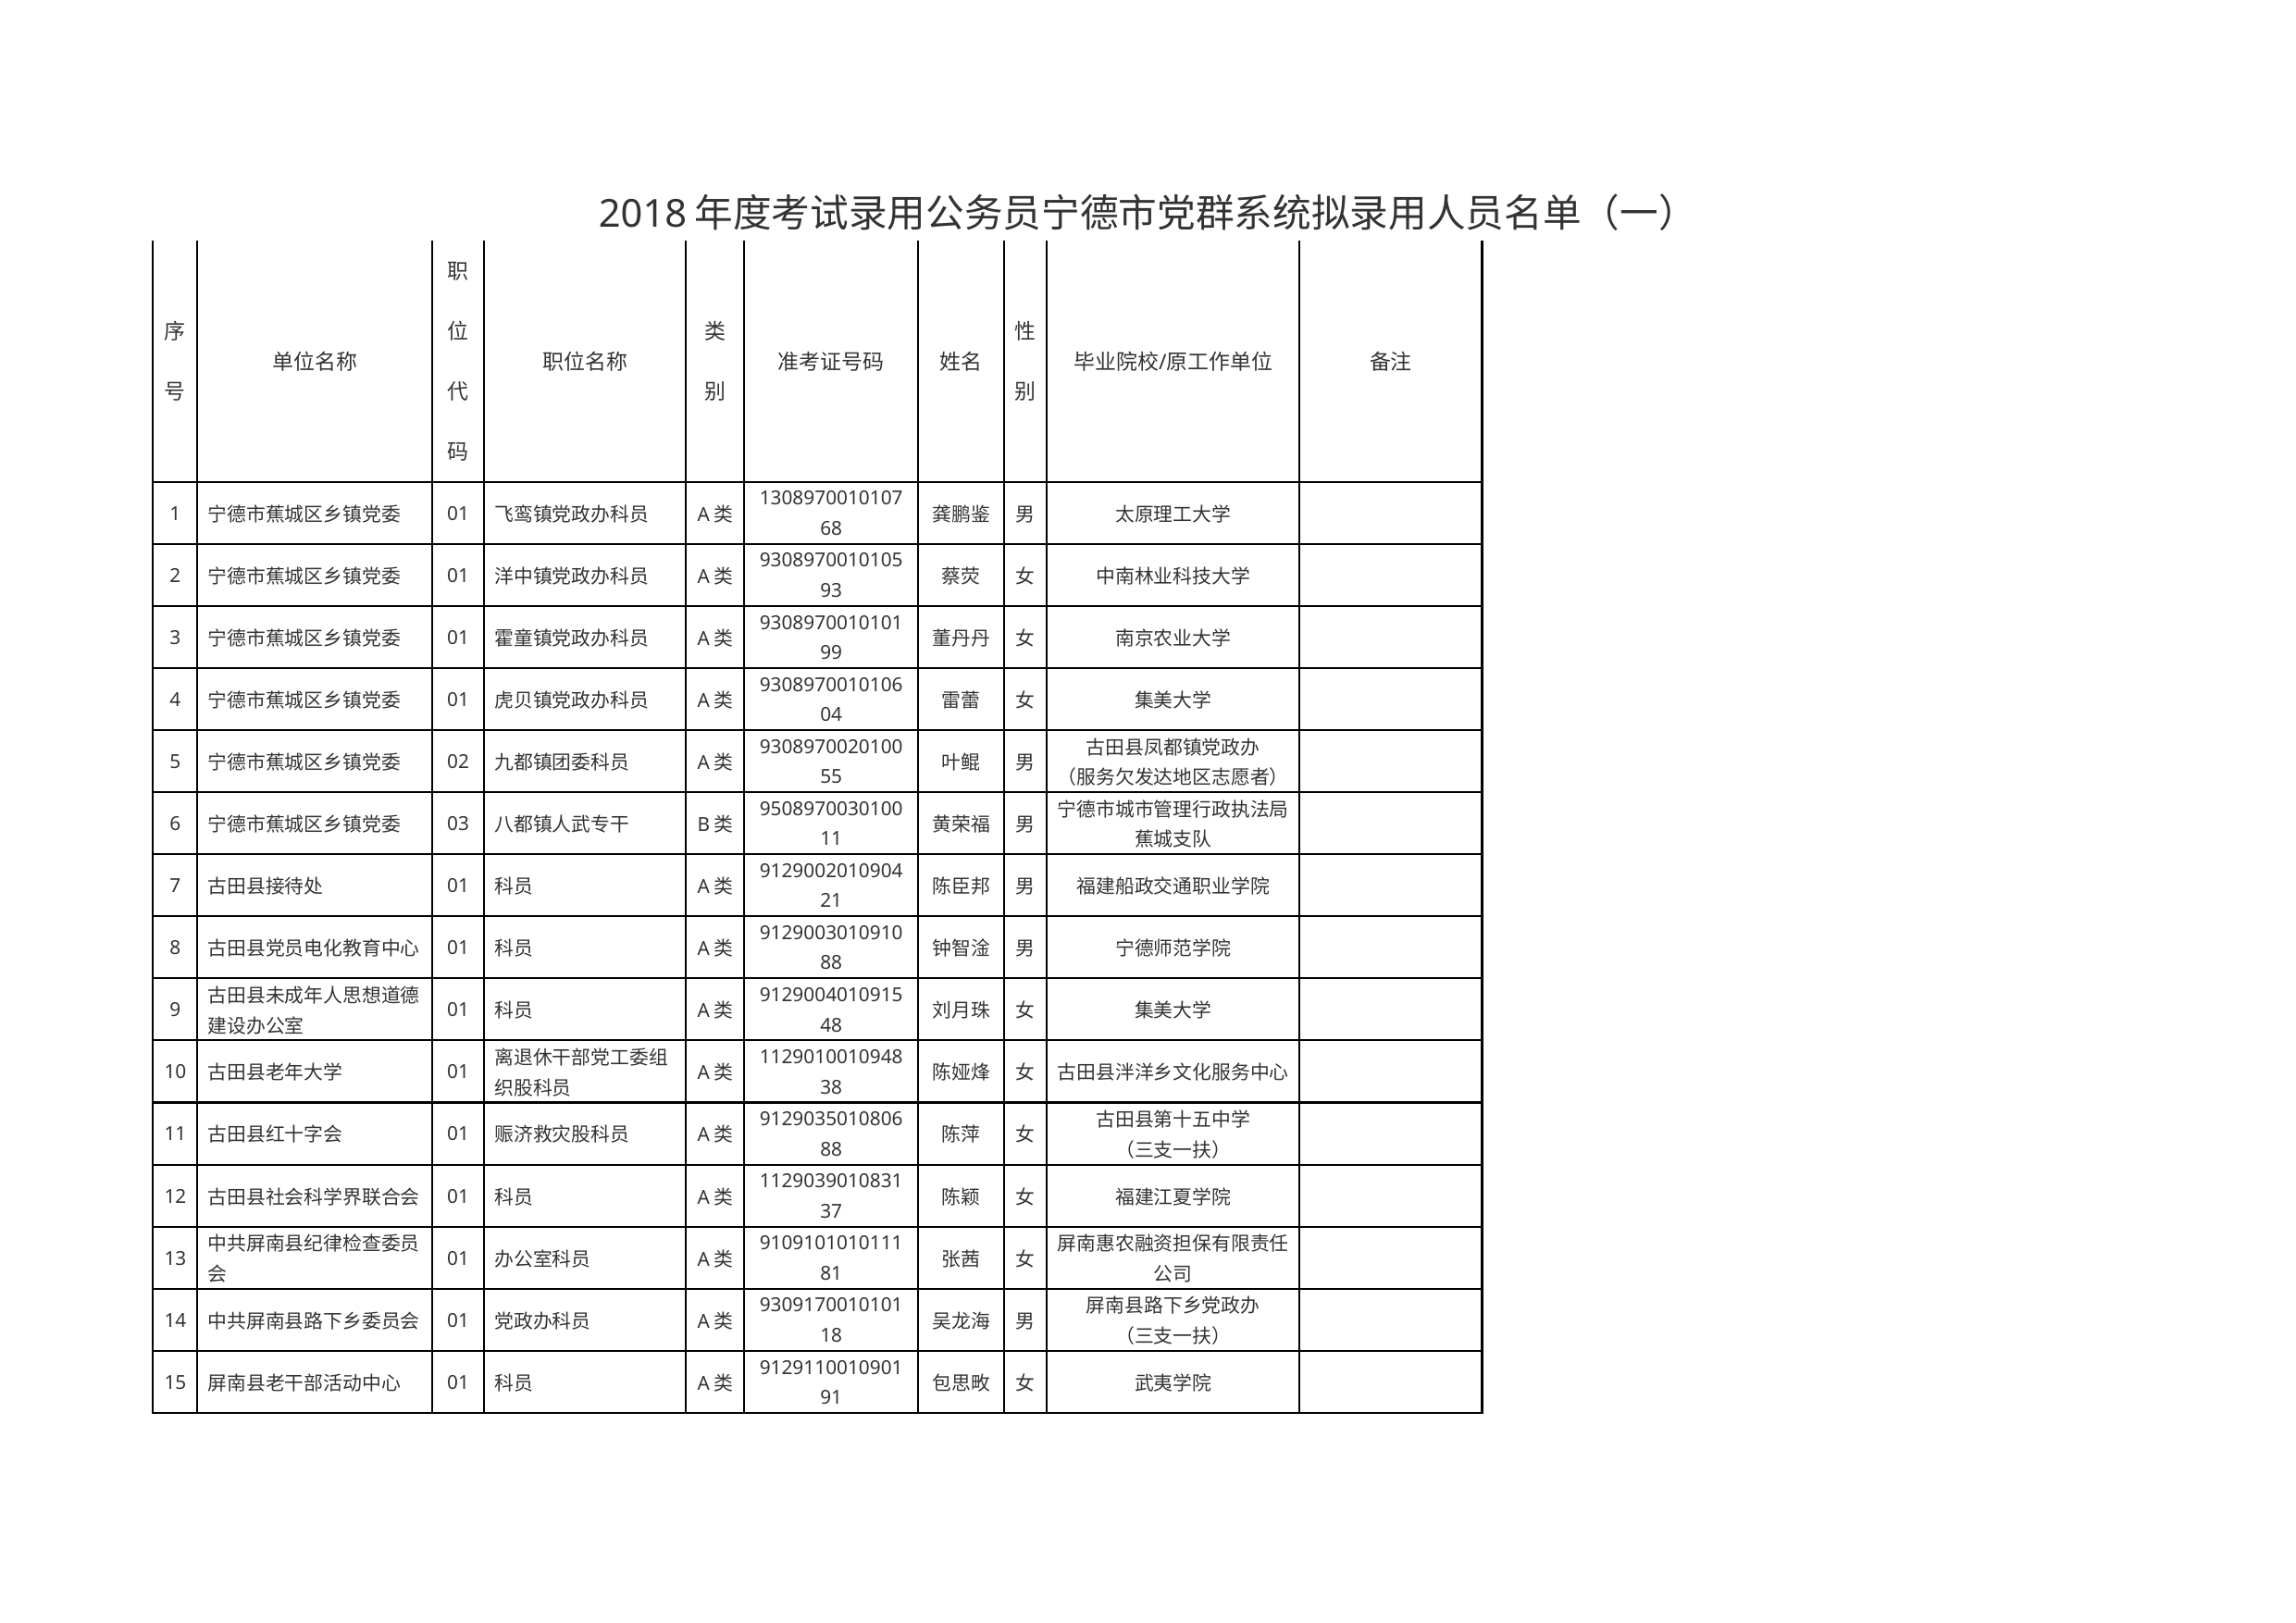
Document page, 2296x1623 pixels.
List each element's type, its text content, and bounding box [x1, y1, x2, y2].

table_header 职位名称 [485, 241, 685, 480]
table_cell 飞鸾镇党政办科员 [485, 483, 685, 543]
table_cell 陈臣邦 [919, 855, 1003, 915]
table_cell A类 [687, 979, 743, 1039]
table_cell 古田县党员电化教育中心 [198, 917, 431, 977]
table_cell [1300, 669, 1481, 729]
table_cell 912911001090191 [745, 1352, 917, 1412]
table_cell 九都镇团委科员 [485, 731, 685, 791]
table_cell 屏南县老干部活动中心 [198, 1352, 431, 1412]
table_cell 党政办科员 [485, 1290, 685, 1350]
table_cell 女 [1005, 1104, 1046, 1163]
table_header 类别 [687, 241, 743, 480]
table_cell 古田县第十五中学 （三支一扶） [1048, 1104, 1298, 1163]
table_cell [1300, 1352, 1481, 1412]
table_cell 12 [154, 1166, 196, 1225]
table_cell 01 [433, 1166, 483, 1225]
table_cell 吴龙海 [919, 1290, 1003, 1350]
table_cell 6 [154, 793, 196, 853]
table_cell 离退休干部党工委组织股科员 [485, 1041, 685, 1101]
table_cell 宁德市城市管理行政执法局蕉城支队 [1048, 793, 1298, 853]
table_cell A类 [687, 607, 743, 667]
table_cell 福建江夏学院 [1048, 1166, 1298, 1225]
table_cell 张茜 [919, 1228, 1003, 1288]
table_header 备注 [1300, 241, 1481, 480]
table_cell 中共屏南县纪律检查委员会 [198, 1228, 431, 1288]
table_cell 15 [154, 1352, 196, 1412]
table_cell 03 [433, 793, 483, 853]
table_cell 女 [1005, 1041, 1046, 1101]
table_cell 912903501080688 [745, 1104, 917, 1163]
table_cell 3 [154, 607, 196, 667]
table_cell 男 [1005, 731, 1046, 791]
table_cell 01 [433, 483, 483, 543]
table_cell 男 [1005, 855, 1046, 915]
table_cell 01 [433, 1041, 483, 1101]
table_cell 13 [154, 1228, 196, 1288]
table_cell 古田县凤都镇党政办 （服务欠发达地区志愿者） [1048, 731, 1298, 791]
table_cell 01 [433, 1290, 483, 1350]
table_header 单位名称 [198, 241, 431, 480]
table_cell 女 [1005, 669, 1046, 729]
table_cell 男 [1005, 793, 1046, 853]
table_cell A类 [687, 855, 743, 915]
table_cell 古田县泮洋乡文化服务中心 [1048, 1041, 1298, 1101]
table_cell 112903901083137 [745, 1166, 917, 1225]
table_cell 男 [1005, 1290, 1046, 1350]
table_cell 科员 [485, 1166, 685, 1225]
table_cell 集美大学 [1048, 979, 1298, 1039]
table_cell 宁德市蕉城区乡镇党委 [198, 731, 431, 791]
table_cell [1300, 1104, 1481, 1163]
table_cell A类 [687, 545, 743, 605]
table_cell 霍童镇党政办科员 [485, 607, 685, 667]
table_cell 雷蕾 [919, 669, 1003, 729]
table_cell 女 [1005, 1352, 1046, 1412]
table_cell 5 [154, 731, 196, 791]
table_cell 01 [433, 669, 483, 729]
table_cell B类 [687, 793, 743, 853]
table_cell 男 [1005, 917, 1046, 977]
table_cell [1300, 607, 1481, 667]
table_header 职位代码 [433, 241, 483, 480]
table_header 姓名 [919, 241, 1003, 480]
table_cell 宁德市蕉城区乡镇党委 [198, 669, 431, 729]
table_cell 8 [154, 917, 196, 977]
table_cell 女 [1005, 1166, 1046, 1225]
table_cell 930897001010199 [745, 607, 917, 667]
table_cell A类 [687, 1352, 743, 1412]
table_cell 陈萍 [919, 1104, 1003, 1163]
table_cell 叶鲲 [919, 731, 1003, 791]
table_cell 洋中镇党政办科员 [485, 545, 685, 605]
table_cell 中共屏南县路下乡委员会 [198, 1290, 431, 1350]
table_cell 古田县老年大学 [198, 1041, 431, 1101]
table_cell 古田县红十字会 [198, 1104, 431, 1163]
table_cell 9 [154, 979, 196, 1039]
table_cell 太原理工大学 [1048, 483, 1298, 543]
table_cell 古田县接待处 [198, 855, 431, 915]
table_cell 武夷学院 [1048, 1352, 1298, 1412]
table_cell 中南林业科技大学 [1048, 545, 1298, 605]
table_cell 科员 [485, 917, 685, 977]
table_cell 01 [433, 855, 483, 915]
table_cell 办公室科员 [485, 1228, 685, 1288]
table_cell 女 [1005, 545, 1046, 605]
table_cell 01 [433, 1228, 483, 1288]
table_cell 112901001094838 [745, 1041, 917, 1101]
text 2018年度考试录用公务员宁德市党群系统拟录用人员名单（一） [139, 180, 2156, 240]
table_cell [1300, 855, 1481, 915]
table_cell 虎贝镇党政办科员 [485, 669, 685, 729]
table_cell A类 [687, 1104, 743, 1163]
table_cell 龚鹏鉴 [919, 483, 1003, 543]
table_cell 科员 [485, 1352, 685, 1412]
table_cell 集美大学 [1048, 669, 1298, 729]
table_cell 宁德师范学院 [1048, 917, 1298, 977]
table_cell 912900301091088 [745, 917, 917, 977]
table_cell 陈颖 [919, 1166, 1003, 1225]
table_cell [1300, 545, 1481, 605]
table_cell 古田县未成年人思想道德建设办公室 [198, 979, 431, 1039]
table_cell 宁德市蕉城区乡镇党委 [198, 793, 431, 853]
table_cell [1300, 731, 1481, 791]
table_cell 钟智淦 [919, 917, 1003, 977]
table_cell 930897001010593 [745, 545, 917, 605]
table_cell 包思畋 [919, 1352, 1003, 1412]
table_cell 女 [1005, 1228, 1046, 1288]
table_cell A类 [687, 731, 743, 791]
table_cell 01 [433, 545, 483, 605]
table_cell [1300, 917, 1481, 977]
table_cell A类 [687, 1290, 743, 1350]
table_cell 八都镇人武专干 [485, 793, 685, 853]
table_cell 刘月珠 [919, 979, 1003, 1039]
table_cell 7 [154, 855, 196, 915]
table_cell 10 [154, 1041, 196, 1101]
table_cell [1300, 1166, 1481, 1225]
table_cell [1300, 1041, 1481, 1101]
table_cell 01 [433, 1352, 483, 1412]
table_cell 科员 [485, 855, 685, 915]
table_cell A类 [687, 1041, 743, 1101]
table_cell 4 [154, 669, 196, 729]
table_cell A类 [687, 483, 743, 543]
table_cell 910910101011181 [745, 1228, 917, 1288]
table_cell [1300, 1290, 1481, 1350]
table_cell 陈娅烽 [919, 1041, 1003, 1101]
table_cell 男 [1005, 483, 1046, 543]
table_cell 1 [154, 483, 196, 543]
table_cell 930897001010604 [745, 669, 917, 729]
table_cell 912900401091548 [745, 979, 917, 1039]
table_cell 01 [433, 607, 483, 667]
table_cell 科员 [485, 979, 685, 1039]
table_cell 宁德市蕉城区乡镇党委 [198, 545, 431, 605]
table_cell [1300, 979, 1481, 1039]
table_cell A类 [687, 669, 743, 729]
table_cell 912900201090421 [745, 855, 917, 915]
table_cell 古田县社会科学界联合会 [198, 1166, 431, 1225]
table_cell 蔡荧 [919, 545, 1003, 605]
table_cell 14 [154, 1290, 196, 1350]
table_cell 宁德市蕉城区乡镇党委 [198, 607, 431, 667]
table_cell 01 [433, 1104, 483, 1163]
table_header 准考证号码 [745, 241, 917, 480]
table_cell 屏南县路下乡党政办 （三支一扶） [1048, 1290, 1298, 1350]
table_cell A类 [687, 1228, 743, 1288]
table_cell [1300, 483, 1481, 543]
table_cell [1300, 793, 1481, 853]
table_cell 950897003010011 [745, 793, 917, 853]
table_cell A类 [687, 1166, 743, 1225]
table_cell 01 [433, 917, 483, 977]
table_cell 02 [433, 731, 483, 791]
table_cell [1300, 1228, 1481, 1288]
table_cell 福建船政交通职业学院 [1048, 855, 1298, 915]
table_cell A类 [687, 917, 743, 977]
table_header 毕业院校/原工作单位 [1048, 241, 1298, 480]
table_cell 黄荣福 [919, 793, 1003, 853]
table_cell 赈济救灾股科员 [485, 1104, 685, 1163]
table_cell 女 [1005, 607, 1046, 667]
table_header 序号 [154, 241, 196, 480]
table_cell 宁德市蕉城区乡镇党委 [198, 483, 431, 543]
table_cell 女 [1005, 979, 1046, 1039]
table_cell 2 [154, 545, 196, 605]
table_cell 董丹丹 [919, 607, 1003, 667]
table_cell 南京农业大学 [1048, 607, 1298, 667]
table_cell 01 [433, 979, 483, 1039]
table_cell 屏南惠农融资担保有限责任公司 [1048, 1228, 1298, 1288]
table_cell 130897001010768 [745, 483, 917, 543]
table_header 性别 [1005, 241, 1046, 480]
table_cell 930917001010118 [745, 1290, 917, 1350]
table_cell 930897002010055 [745, 731, 917, 791]
table_cell 11 [154, 1104, 196, 1163]
